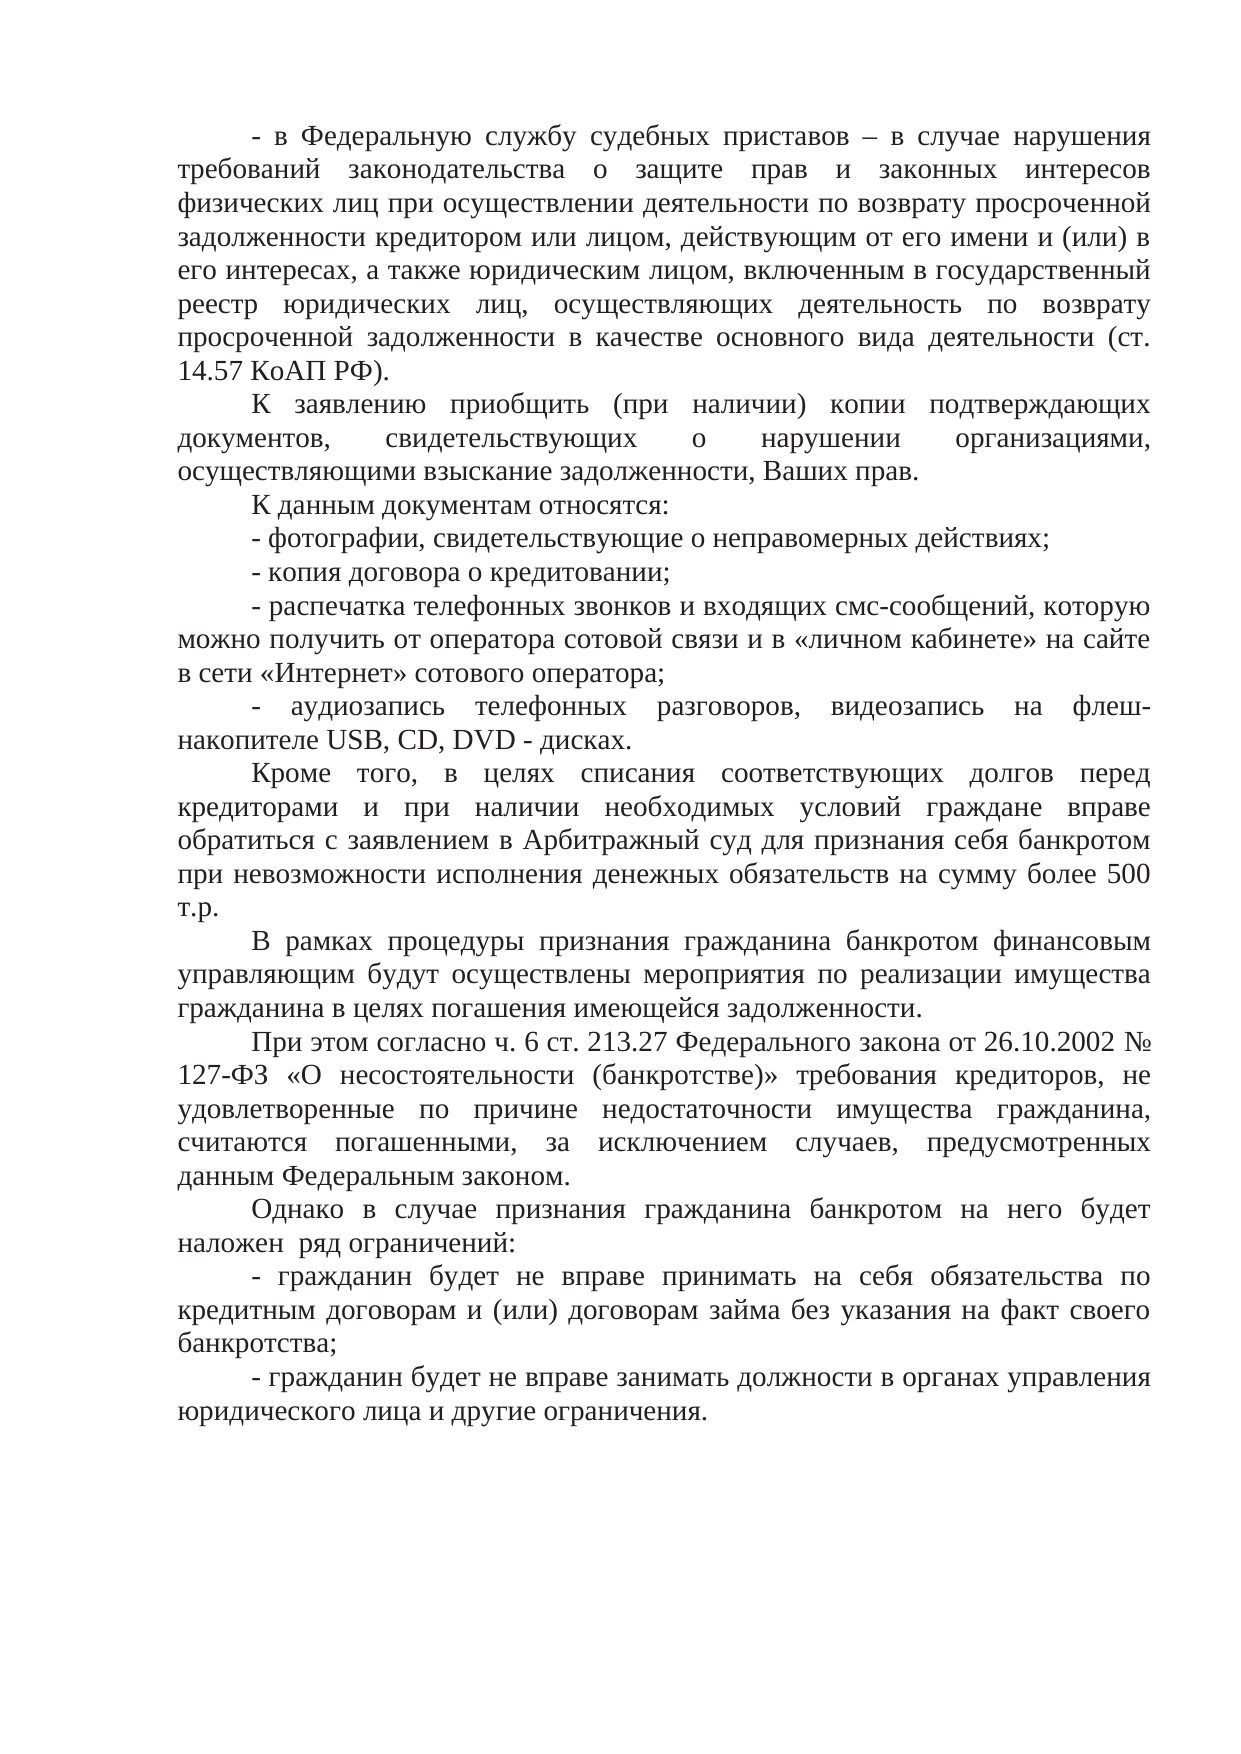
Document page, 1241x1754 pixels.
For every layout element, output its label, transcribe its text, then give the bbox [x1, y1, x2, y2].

text - гражданин будет не вправе занимать должности в органах управления юридического лица и другие ограничения. [177, 1359, 1152, 1426]
text В рамках процедуры признания гражданина банкротом финансовым управляющим будут осуществлены мероприятия по реализации имущества гражданина в целях погашения имеющейся задолженности. [177, 923, 1152, 1024]
text - в Федеральную службу судебных приставов – в случае нарушения требований законодательства о защите прав и законных интересов физических лиц при осуществлении деятельности по возврату просроченной задолженности кредитором или лицом, действующим от его имени и (или) в его интересах, а также юридическим лицом, включенным в государственный реестр юридических лиц, осуществляющих деятельность по возврату просроченной задолженности в качестве основного вида деятельности (ст. 14.57 КоАП РФ). [177, 118, 1152, 386]
text - фотографии, свидетельствующие о неправомерных действиях; [177, 521, 1152, 554]
text Однако в случае признания гражданина банкротом на него будет наложен ряд ограничений: [177, 1191, 1152, 1258]
text - гражданин будет не вправе принимать на себя обязательства по кредитным договорам и (или) договорам займа без указания на факт своего банкротства; [177, 1258, 1152, 1359]
text Кроме того, в целях списания соответствующих долгов перед кредиторами и при наличии необходимых условий граждане вправе обратиться с заявлением в Арбитражный суд для признания себя банкротом при невозможности исполнения денежных обязательств на сумму более 500 т.р. [177, 755, 1152, 923]
text К данным документам относятся: [177, 487, 1152, 521]
text При этом согласно ч. 6 ст. 213.27 Федерального закона от 26.10.2002 № 127-ФЗ «О несостоятельности (банкротстве)» требования кредиторов, не удовлетворенные по причине недостаточности имущества гражданина, считаются погашенными, за исключением случаев, предусмотренных данным Федеральным законом. [177, 1024, 1152, 1191]
text К заявлению приобщить (при наличии) копии подтверждающих документов, свидетельствующих о нарушении организациями, осуществляющими взыскание задолженности, Ваших прав. [177, 386, 1152, 487]
text - копия договора о кредитовании; [177, 554, 1152, 588]
text - распечатка телефонных звонков и входящих смс-сообщений, которую можно получить от оператора сотовой связи и в «личном кабинете» на сайте в сети «Интернет» сотового оператора; [177, 588, 1152, 688]
text - аудиозапись телефонных разговоров, видеозапись на флеш-накопителе USB, CD, DVD - дисках. [177, 688, 1152, 755]
